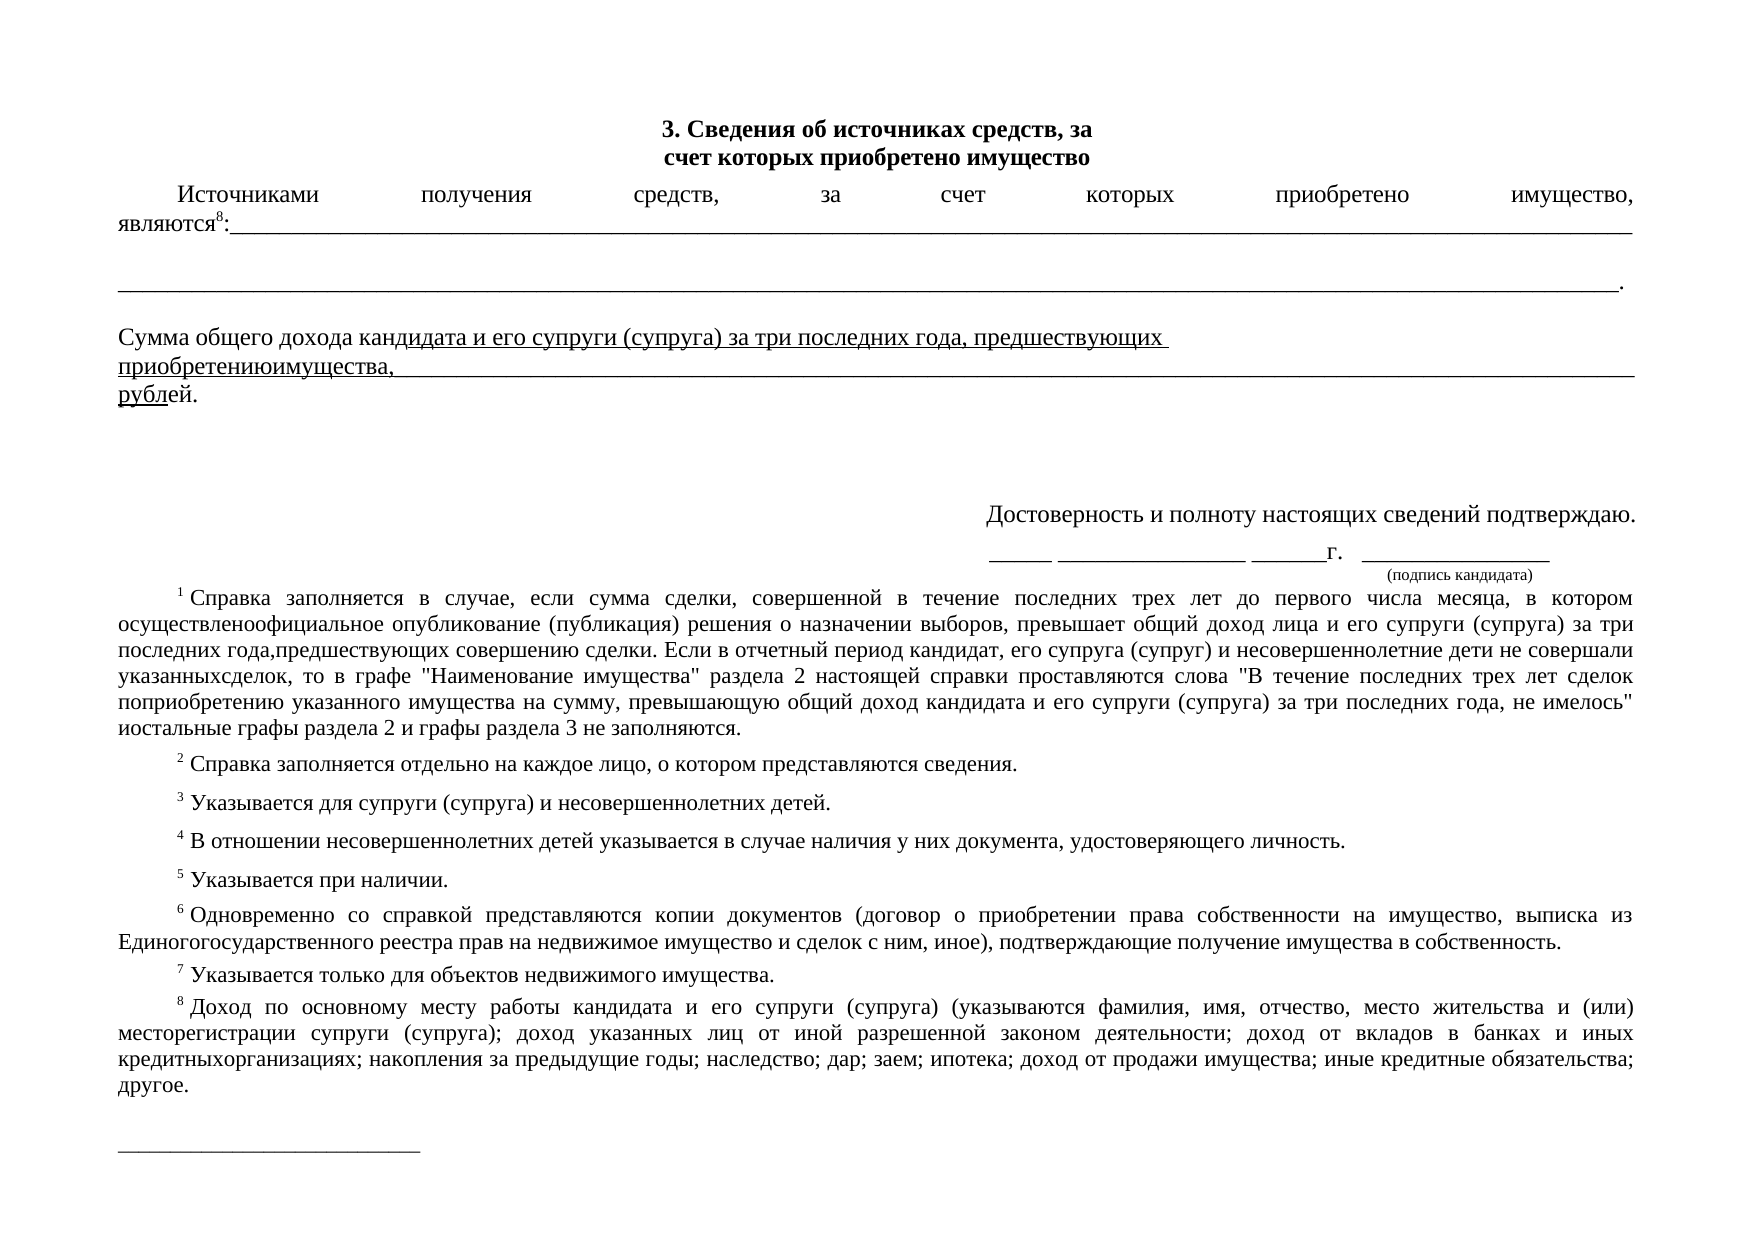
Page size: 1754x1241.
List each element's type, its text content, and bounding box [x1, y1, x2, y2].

text Достоверность и полноту настоящих сведений подтверждаю. [118, 499, 1636, 528]
text 3. Сведения об источниках средств, за счет которых приобретено имущество [646, 114, 1108, 172]
text _____________________________ [118, 1130, 1636, 1154]
text 7 Указывается только для объектов недвижимого имущества. [118, 961, 1636, 987]
text 1 Справка заполняется в случае, если сумма сделки, совершенной в течение последних трех лет до первого числа месяца, в котором осуществленоофициальное опубликование (публикация) решения о назначении выборов, превышает общий доход лица и его супруги (супруга) за три последних года,предшествующих совершению сделки. Если в отчетный период кандидат, его супруга (супруг) и несовершеннолетние дети не совершали указанныхсделок, то в графе "Наименование имущества" раздела 2 настоящей справки проставляются слова "В течение последних трех лет сделок поприобретению указанного имущества на сумму, превышающую общий доход кандидата и его супруги (супруга) за три последних года, не имелось" иостальные графы раздела 2 и графы раздела 3 не заполняются. [118, 584, 1636, 740]
text 2 Справка заполняется отдельно на каждое лицо, о котором представляются сведения. [177, 741, 1636, 779]
text 5 Указывается при наличии. [177, 856, 1636, 895]
text Источниками получения средств, за счет которых приобретено имущество, [177, 179, 1636, 208]
text _____ _______________ ______г. _______________ [989, 536, 1636, 565]
text 8 Доход по основному месту работы кандидата и его супруги (супруга) (указываются фамилия, имя, отчество, место жительства и (или) месторегистрации супруги (супруга); доход указанных лиц от иной разрешенной законом деятельности; доход от вкладов в банках и иных кредитныхорганизациях; накопления за предыдущие годы; наследство; дар; заем; ипотека; доход от продажи имущества; иные кредитные обязательства; другое. [118, 994, 1636, 1098]
text являются8:__________________________________________________________________________________________________________________ [118, 208, 1636, 237]
text Сумма общего дохода кандидата и его супруги (супруга) за три последних года, предшествующих приобретениюимущества,____________________________________________________________________________________________________рублей. [118, 322, 1636, 408]
text 3 Указывается для супруги (супруга) и несовершеннолетних детей. [177, 779, 1636, 818]
text __________________________________________________________________________________________________________________________. [118, 266, 1636, 294]
text (подпись кандидата) [1387, 565, 1636, 584]
text 6 Одновременно со справкой представляются копии документов (договор о приобретении права собственности на имущество, выписка из Единогогосударственного реестра прав на недвижимое имущество и сделок с ним, иное), подтверждающие получение имущества в собственность. [118, 901, 1636, 954]
text 4 В отношении несовершеннолетних детей указывается в случае наличия у них документа, удостоверяющего личность. [177, 818, 1636, 856]
